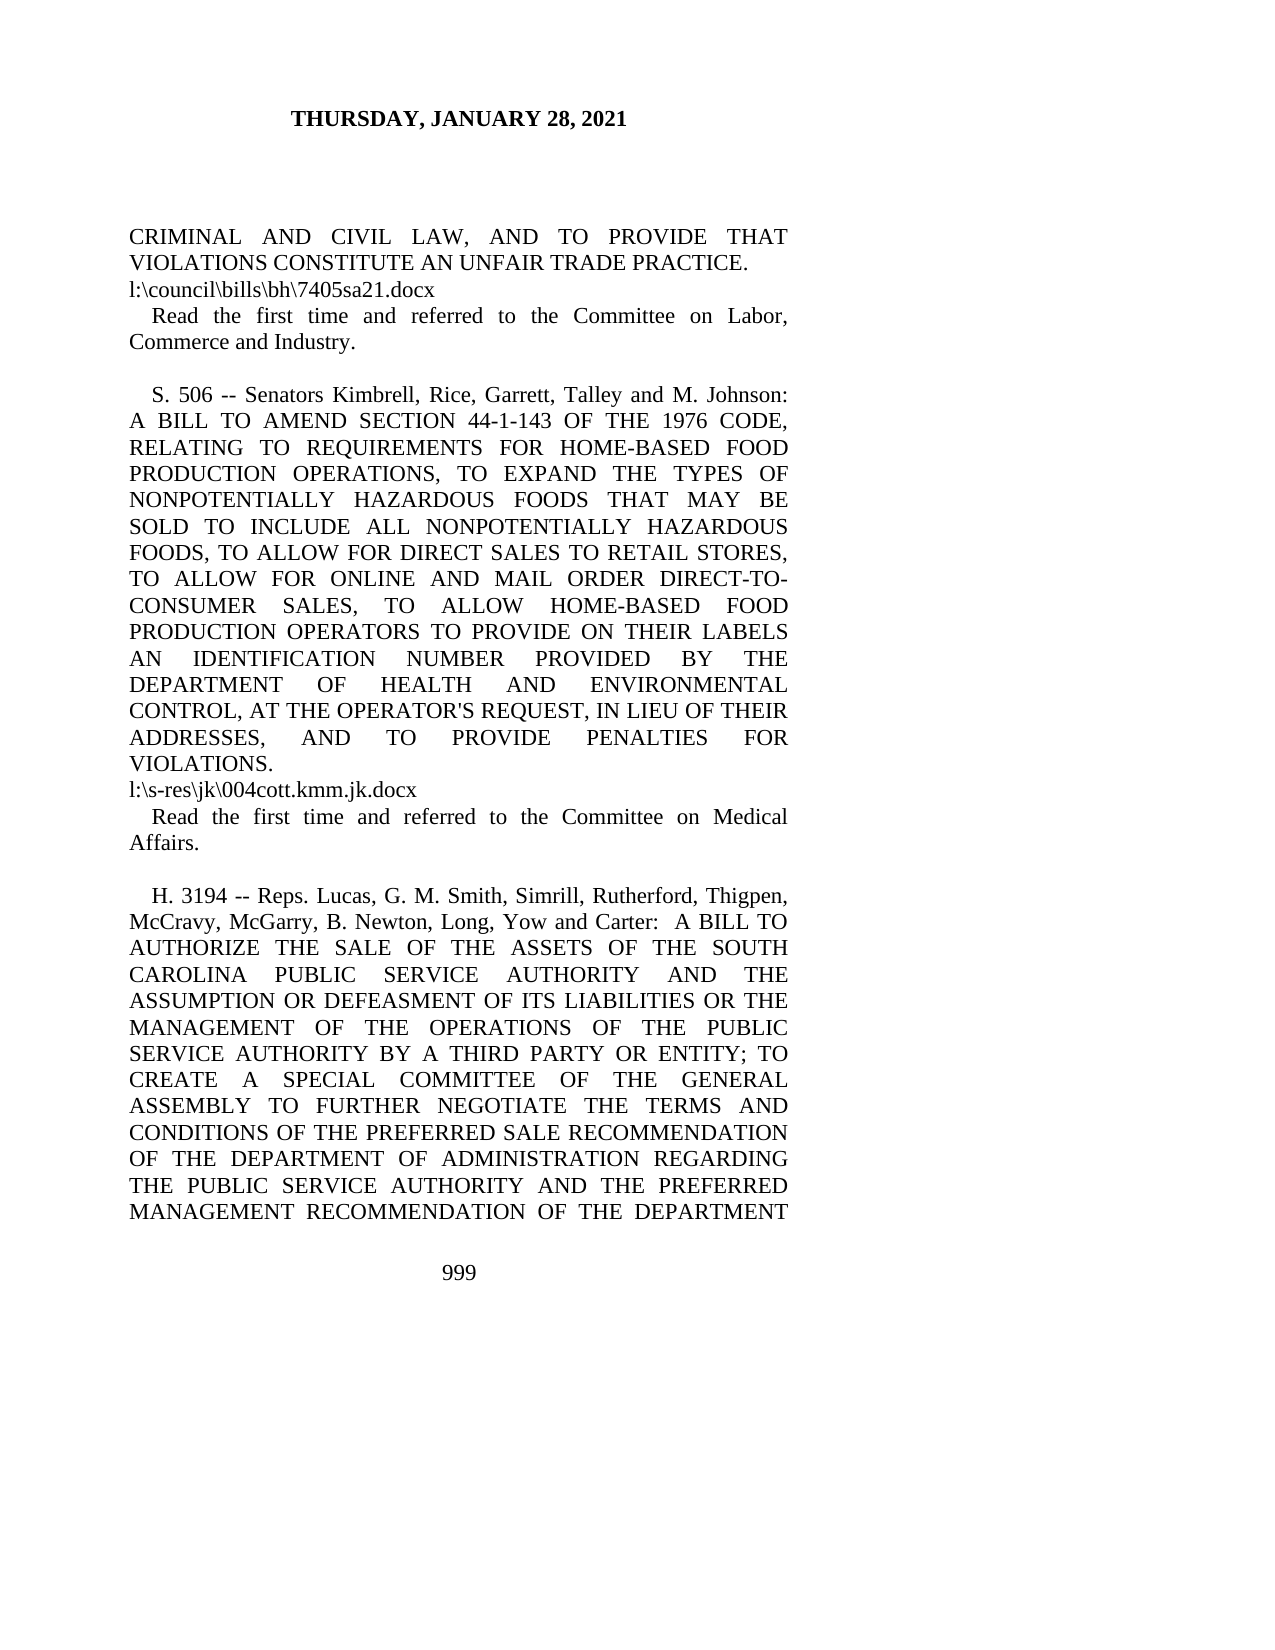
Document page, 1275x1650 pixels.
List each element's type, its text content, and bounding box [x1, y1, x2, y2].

text Read the first time and referred to the Committee on Labor, Commerce and Industry. [129, 302, 789, 355]
text S. 506 -- Senators Kimbrell, Rice, Garrett, Talley and M. Johnson: A BILL TO AMEND SECTION 44-1-143 OF THE 1976 CODE, RELATING TO REQUIREMENTS FOR HOME-BASED FOOD PRODUCTION OPERATIONS, TO EXPAND THE TYPES OF NONPOTENTIALLY HAZARDOUS FOODS THAT MAY BE SOLD TO INCLUDE ALL NONPOTENTIALLY HAZARDOUS FOODS, TO ALLOW FOR DIRECT SALES TO RETAIL STORES, TO ALLOW FOR ONLINE AND MAIL ORDER DIRECT-TO-CONSUMER SALES, TO ALLOW HOME-BASED FOOD PRODUCTION OPERATORS TO PROVIDE ON THEIR LABELS AN IDENTIFICATION NUMBER PROVIDED BY THE DEPARTMENT OF HEALTH AND ENVIRONMENTAL CONTROL, AT THE OPERATOR'S REQUEST, IN LIEU OF THEIR ADDRESSES, AND TO PROVIDE PENALTIES FOR VIOLATIONS. [129, 381, 789, 776]
text Read the first time and referred to the Committee on Medical Affairs. [129, 803, 789, 855]
text l:\council\bills\bh\7405sa21.docx [129, 276, 789, 302]
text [129, 144, 789, 276]
text l:\s-res\jk\004cott.kmm.jk.docx [129, 776, 789, 803]
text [129, 882, 789, 1224]
